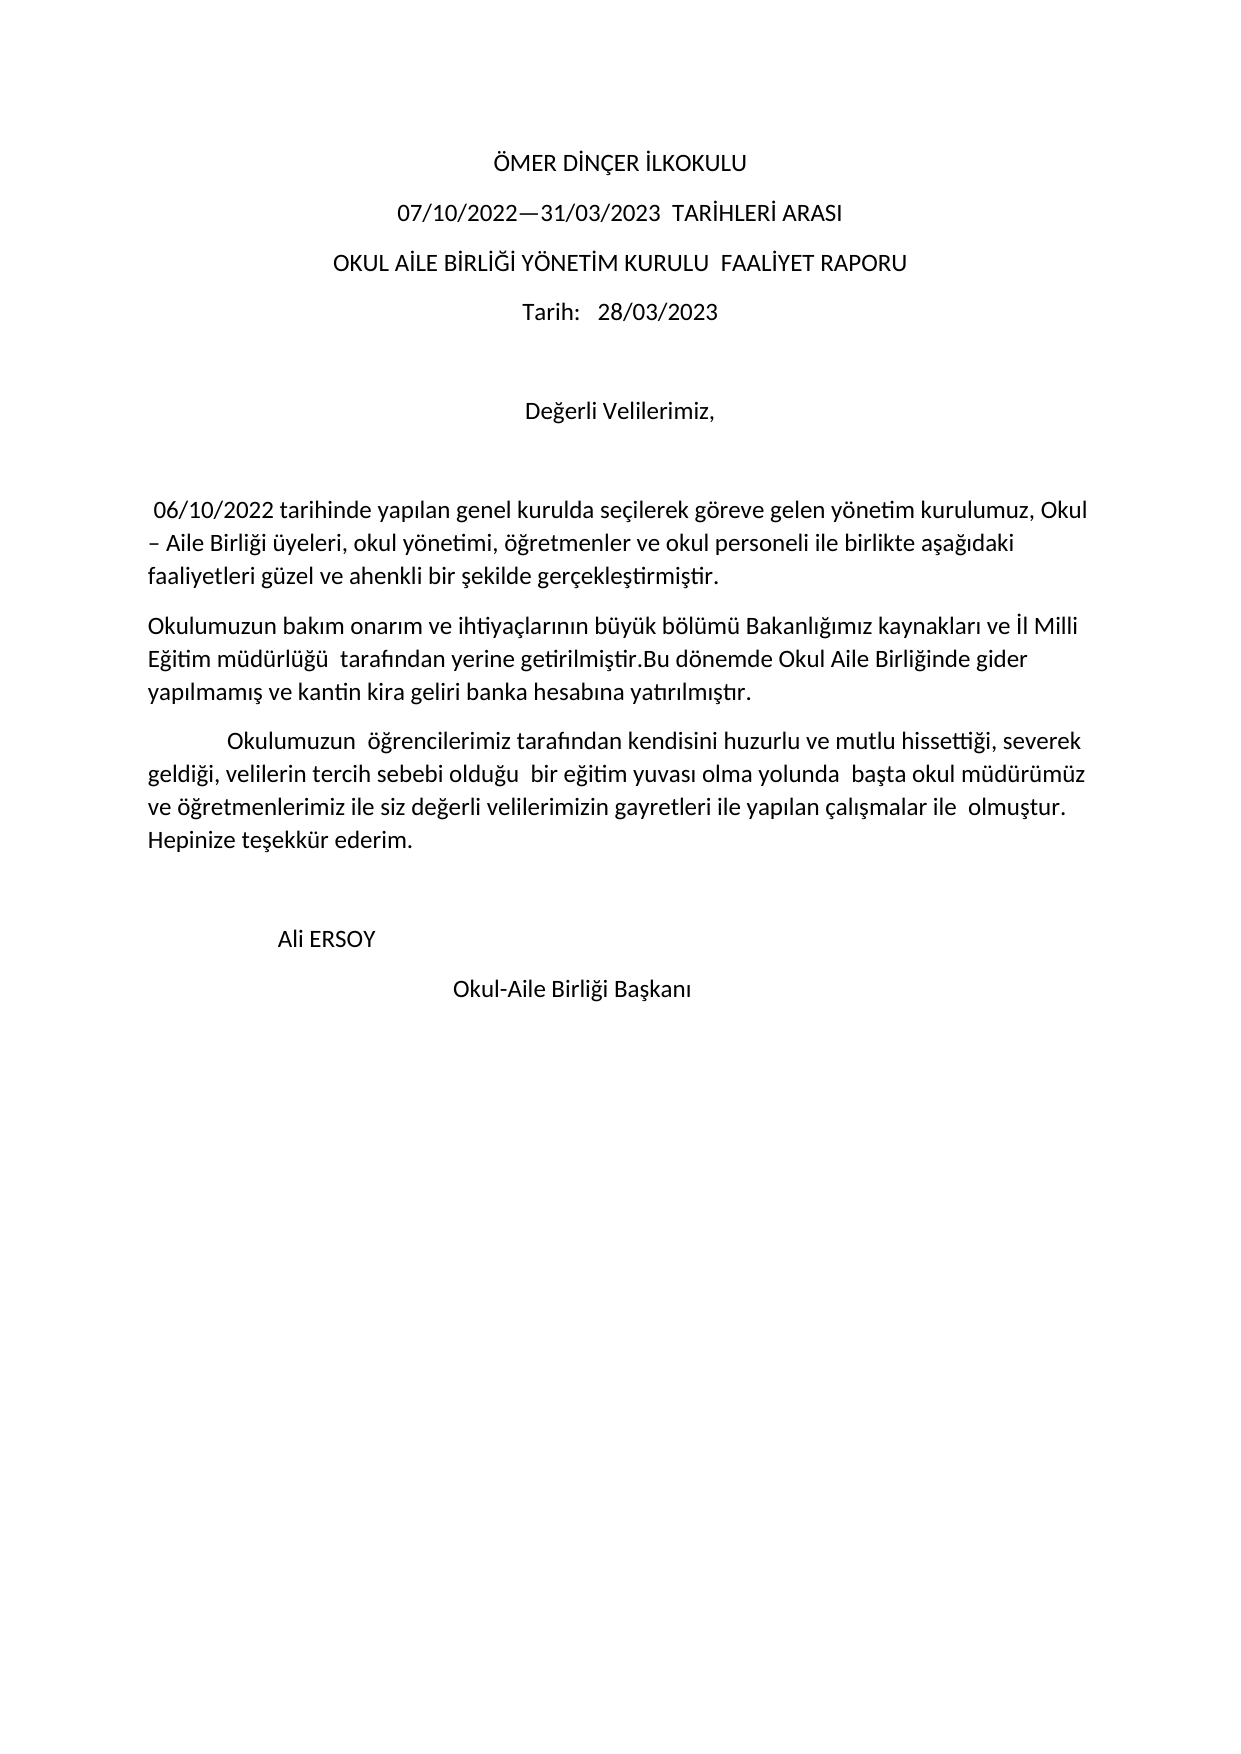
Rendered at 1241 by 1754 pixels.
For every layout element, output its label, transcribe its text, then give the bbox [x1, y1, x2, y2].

text Tarih: 28/03/2023 [148, 296, 1093, 327]
text Değerli Velilerimiz, [148, 396, 1093, 426]
text 07/10/2022—31/03/2023 TARİHLERİ ARASI [148, 197, 1093, 228]
text ÖMER DİNÇER İLKOKULU [148, 148, 1093, 178]
text Okulumuzun bakım onarım ve ihtiyaçlarının büyük bölümü Bakanlığımız kaynakları ve İl Milli Eğitim müdürlüğü tarafından yerine getirilmiştir.Bu dönemde Okul Aile Birliğinde gider yapılmamış ve kantin kira geliri banka hesabına yatırılmıştır. [148, 610, 1093, 706]
text OKUL AİLE BİRLİĞİ YÖNETİM KURULU FAALİYET RAPORU [148, 247, 1093, 277]
text Okul-Aile Birliği Başkanı [148, 973, 1093, 1003]
text 06/10/2022 tarihinde yapılan genel kurulda seçilerek göreve gelen yönetim kurulumuz, Okul – Aile Birliği üyeleri, okul yönetimi, öğretmenler ve okul personeli ile birlikte aşağıdaki faaliyetleri güzel ve ahenkli bir şekilde gerçekleştirmiştir. [148, 495, 1093, 591]
text Okulumuzun öğrencilerimiz tarafından kendisini huzurlu ve mutlu hissettiği, severek geldiği, velilerin tercih sebebi olduğu bir eğitim yuvası olma yolunda başta okul müdürümüz ve öğretmenlerimiz ile siz değerli velilerimizin gayretleri ile yapılan çalışmalar ile olmuştur. Hepinize teşekkür ederim. [148, 726, 1093, 855]
text Ali ERSOY [148, 923, 1093, 954]
